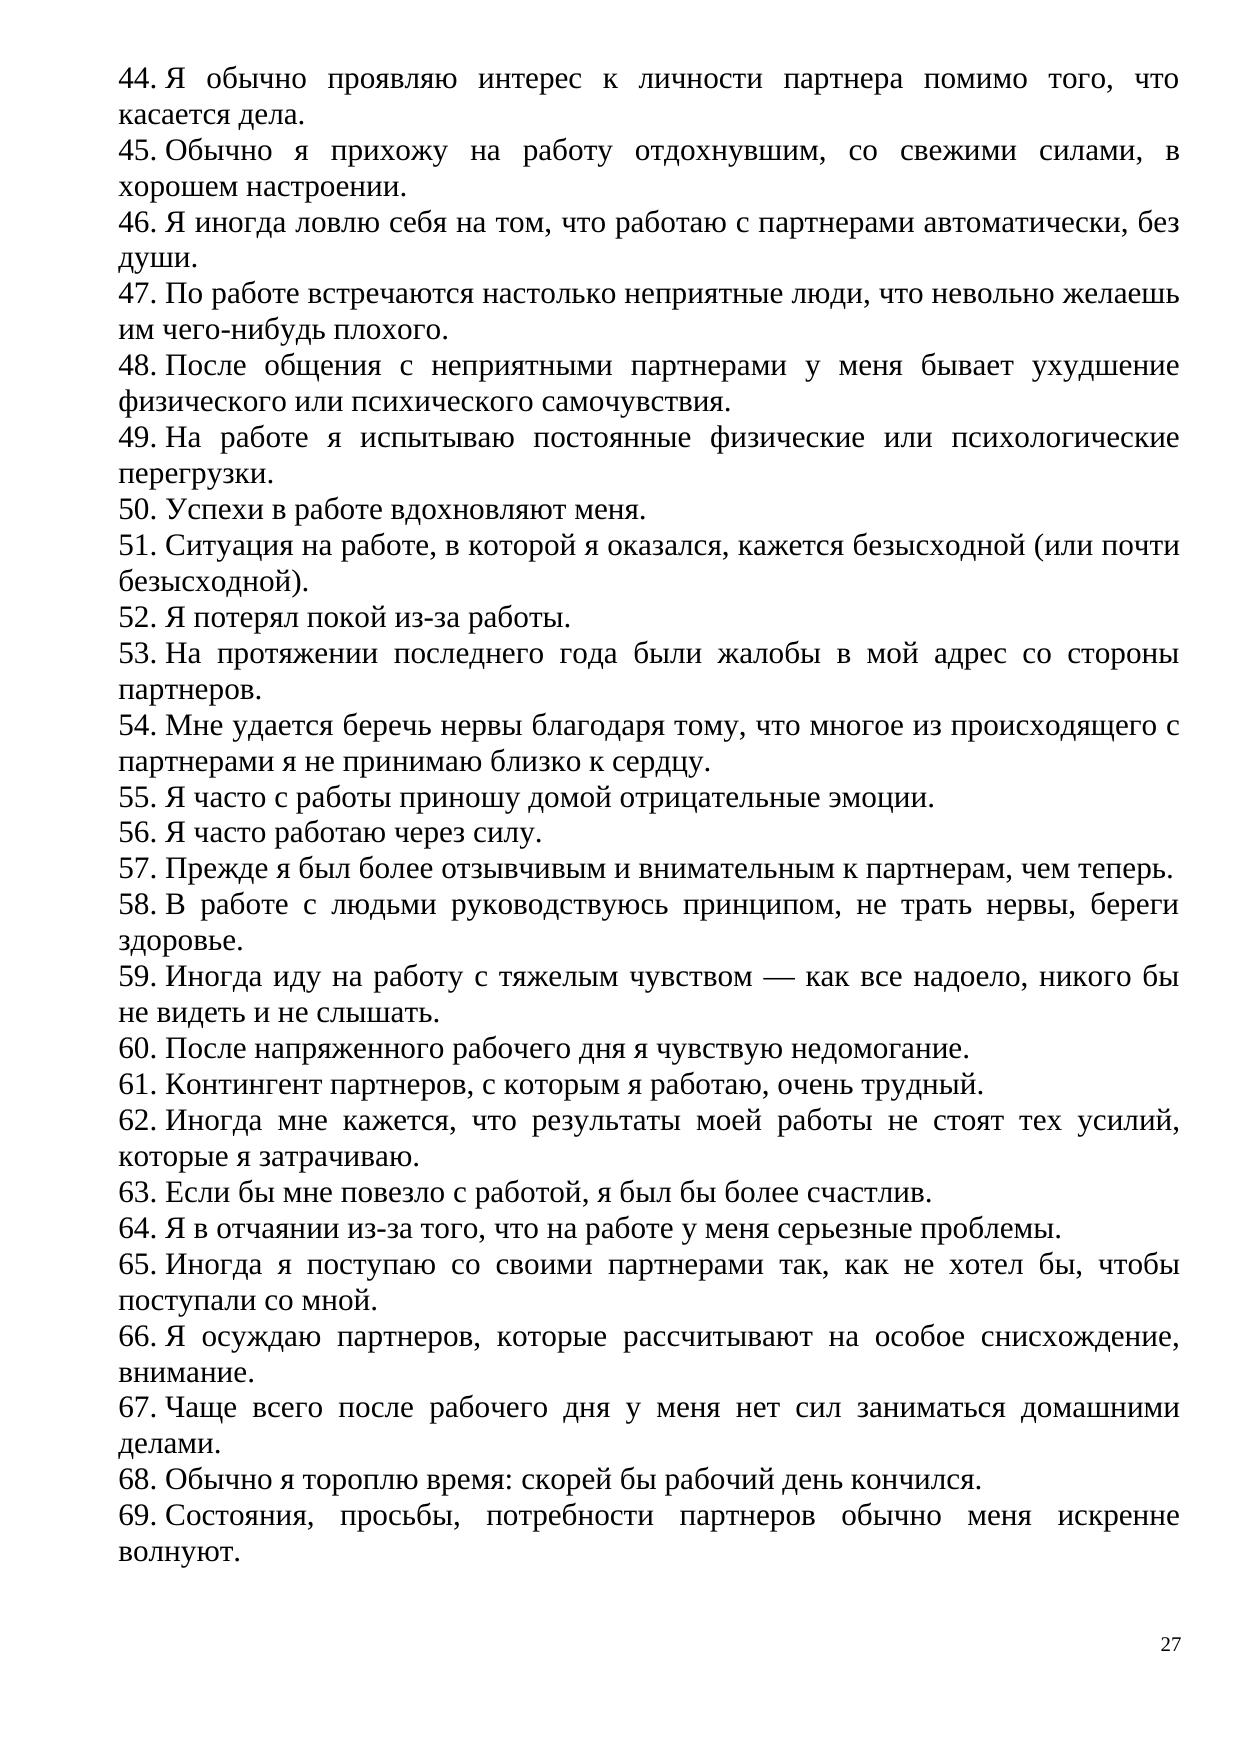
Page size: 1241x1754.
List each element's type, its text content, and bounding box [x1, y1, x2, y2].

text 51. Ситуация на работе, в которой я оказался, кажется безысходной (или почти безысходной). [118, 526, 1181, 598]
text 56. Я часто работаю через силу. [118, 814, 1181, 850]
text 54. Мне удается беречь нервы благодаря тому, что многое из происходящего с партнерами я не принимаю близко к сердцу. [118, 706, 1181, 778]
text 55. Я часто с работы приношу домой отрицательные эмоции. [118, 778, 1181, 814]
text 65. Иногда я поступаю со своими партнерами так, как не хотел бы, чтобы поступали со мной. [118, 1245, 1181, 1317]
text 44. Я обычно проявляю интерес к личности партнера помимо того, что касается дела. [118, 59, 1181, 131]
text 64. Я в отчаянии из-за того, что на работе у меня серьезные проблемы. [118, 1209, 1181, 1245]
text 69. Состояния, просьбы, потребности партнеров обычно меня искренне волнуют. [118, 1497, 1181, 1568]
text 53. На протяжении последнего года были жалобы в мой адрес со стороны партнеров. [118, 634, 1181, 706]
text 60. После напряженного рабочего дня я чувствую недомогание. [118, 1029, 1181, 1065]
text 46. Я иногда ловлю себя на том, что работаю с партнерами автоматически, без души. [118, 203, 1181, 275]
text 61. Контингент партнеров, с которым я работаю, очень трудный. [118, 1065, 1181, 1101]
text 57. Прежде я был более отзывчивым и внимательным к партнерам, чем теперь. [118, 850, 1181, 886]
text 63. Если бы мне повезло с работой, я был бы более счастлив. [118, 1173, 1181, 1209]
text 50. Успехи в работе вдохновляют меня. [118, 490, 1181, 526]
text 47. По работе встречаются настолько неприятные люди, что невольно желаешь им чего-нибудь плохого. [118, 275, 1181, 347]
text 48. После общения с неприятными партнерами у меня бывает ухудшение физического или психического самочувствия. [118, 347, 1181, 418]
text 58. В работе с людьми руководствуюсь принципом, не трать нервы, береги здоровье. [118, 886, 1181, 957]
text 62. Иногда мне кажется, что результаты моей работы не стоят тех усилий, которые я затрачиваю. [118, 1101, 1181, 1173]
text 67. Чаще всего после рабочего дня у меня нет сил заниматься домашними делами. [118, 1389, 1181, 1461]
text 49. На работе я испытываю постоянные физические или психологические перегрузки. [118, 418, 1181, 490]
text 66. Я осуждаю партнеров, которые рассчитывают на особое снисхождение, внимание. [118, 1317, 1181, 1389]
text 52. Я потерял покой из-за работы. [118, 598, 1181, 634]
text 68. Обычно я тороплю время: скорей бы рабочий день кончился. [118, 1461, 1181, 1497]
text 45. Обычно я прихожу на работу отдохнувшим, со свежими силами, в хорошем настроении. [118, 131, 1181, 203]
text 59. Иногда иду на работу с тяжелым чувством — как все надоело, никого бы не видеть и не слышать. [118, 957, 1181, 1029]
